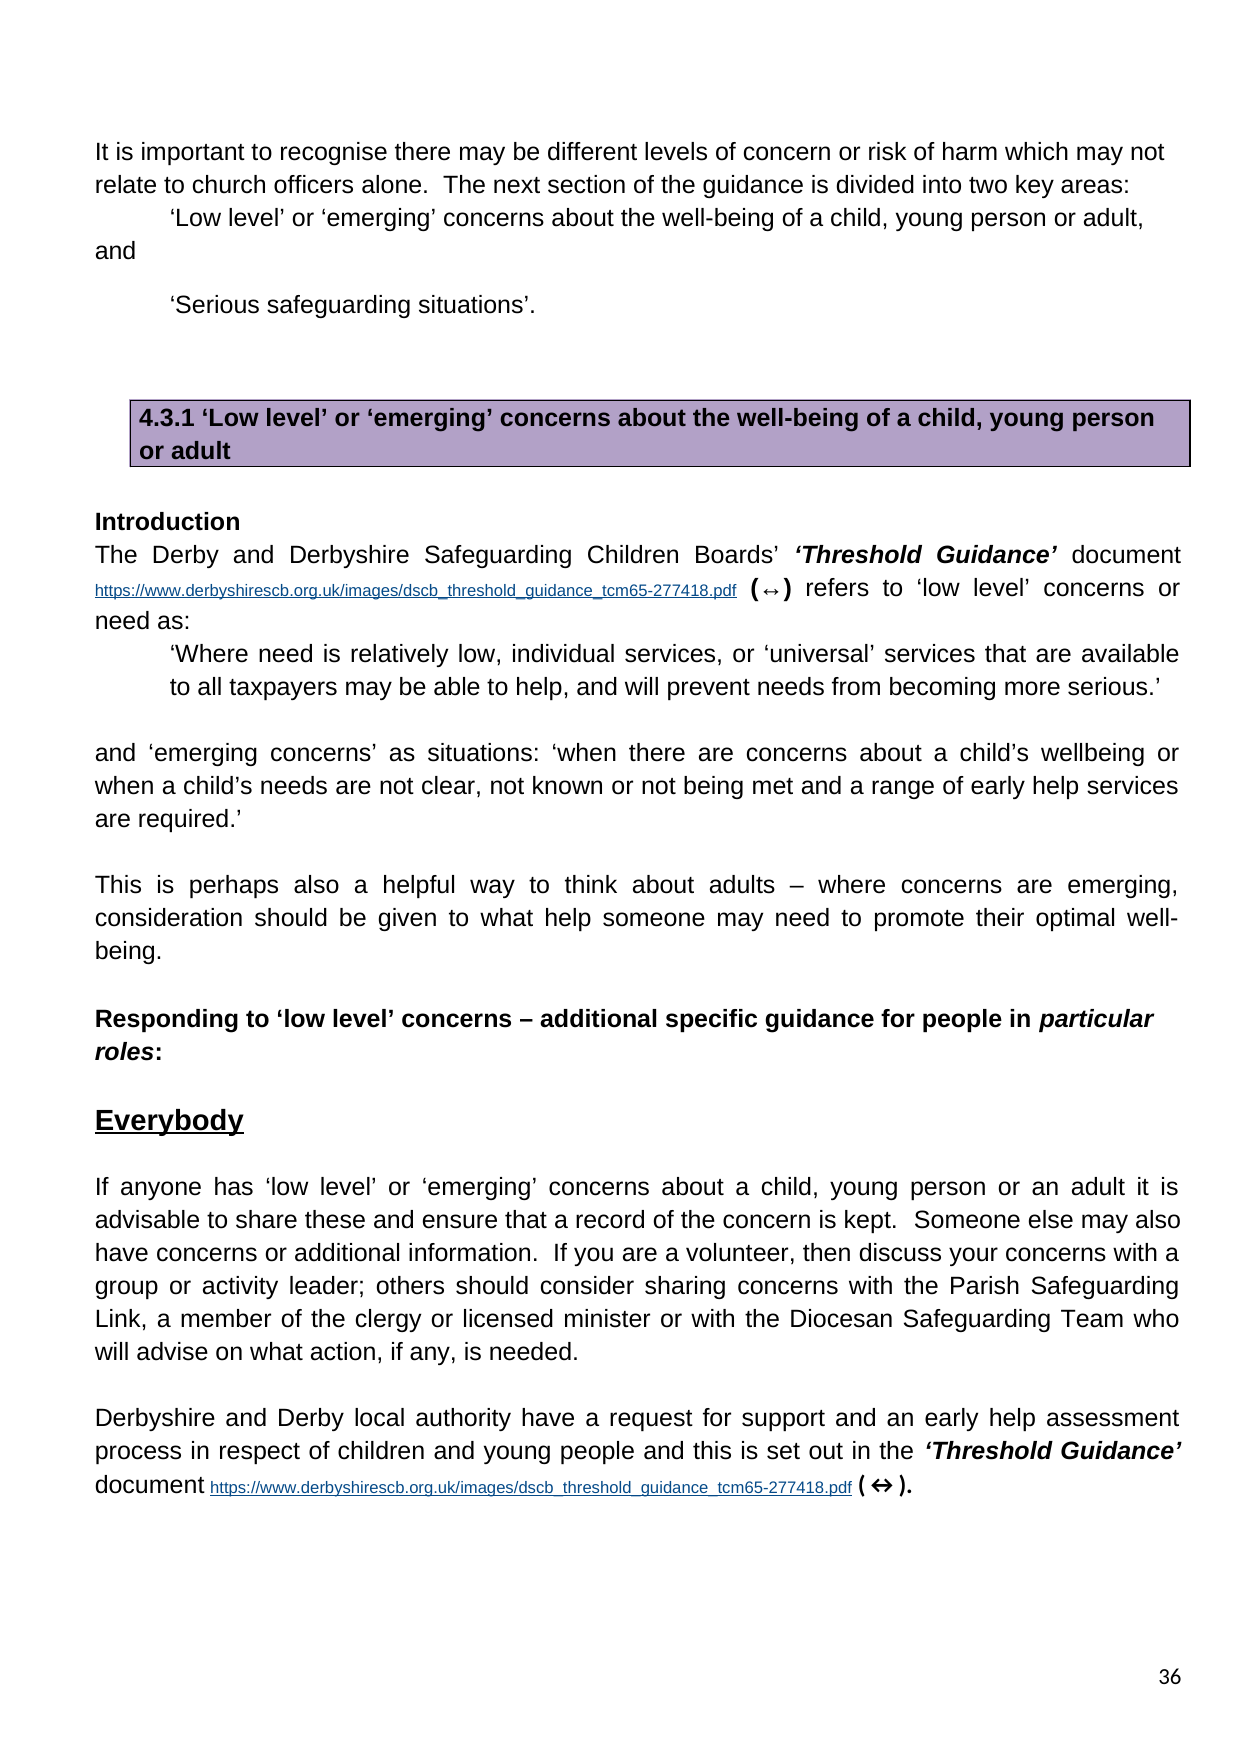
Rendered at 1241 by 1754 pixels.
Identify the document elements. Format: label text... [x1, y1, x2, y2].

list ‘Where need is relatively low, individual services, or ‘universal’ services that are available to all taxpayers may be able to help, and will prevent needs from becoming more serious.’ [169, 639, 1181, 701]
list 4.3.1 ‘Low level’ or ‘emerging’ concerns about the well-being of a child, young person or adult [131, 401, 1189, 466]
list Derbyshire and Derby local authority have a request for support and an early help assessment process in respect of children and young people and this is set out in the ‘Threshold Guidance’ document https://www.derbyshirescb.org.uk/images/dscb_threshold_guidance_tcm65-277418.pdf (↔). [94, 1403, 1181, 1500]
list This is perhaps also a helpful way to think about adults – where concerns are emerging, consideration should be given to what help someone may need to promote their optimal well-being. [94, 870, 1181, 965]
text ‘Serious safeguarding situations’. [132, 290, 1181, 318]
list It is important to recognise there may be different levels of concern or risk of harm which may not relate to church officers alone. The next section of the guidance is divided into two key areas: [94, 137, 1181, 199]
list and ‘emerging concerns’ as situations: ‘when there are concerns about a child’s wellbeing or when a child’s needs are not clear, not known or not being met and a range of early help services are required.’ [94, 738, 1181, 833]
list Everybody [94, 1103, 1181, 1137]
list If anyone has ‘low level’ or ‘emerging’ concerns about a child, young person or an adult it is advisable to share these and ensure that a record of the concern is kept. Someone else may also have concerns or additional information. If you are a volunteer, then discuss your concerns with a group or activity leader; others should consider sharing concerns with the Parish Safeguarding Link, a member of the clergy or licensed minister or with the Diocesan Safeguarding Team who will advise on what action, if any, is needed. [94, 1172, 1181, 1366]
list Responding to ‘low level’ concerns – additional specific guidance for people in particular roles: [94, 1004, 1181, 1066]
list The Derby and Derbyshire Safeguarding Children Boards’ ‘Threshold Guidance’ document https://www.derbyshirescb.org.uk/images/dscb_threshold_guidance_tcm65-277418.pdf (↔) refers to ‘low level’ concerns or need as: [94, 540, 1181, 634]
list Introduction [94, 507, 1181, 536]
list ‘Low level’ or ‘emerging’ concerns about the well-being of a child, young person or adult, and [94, 203, 1181, 265]
